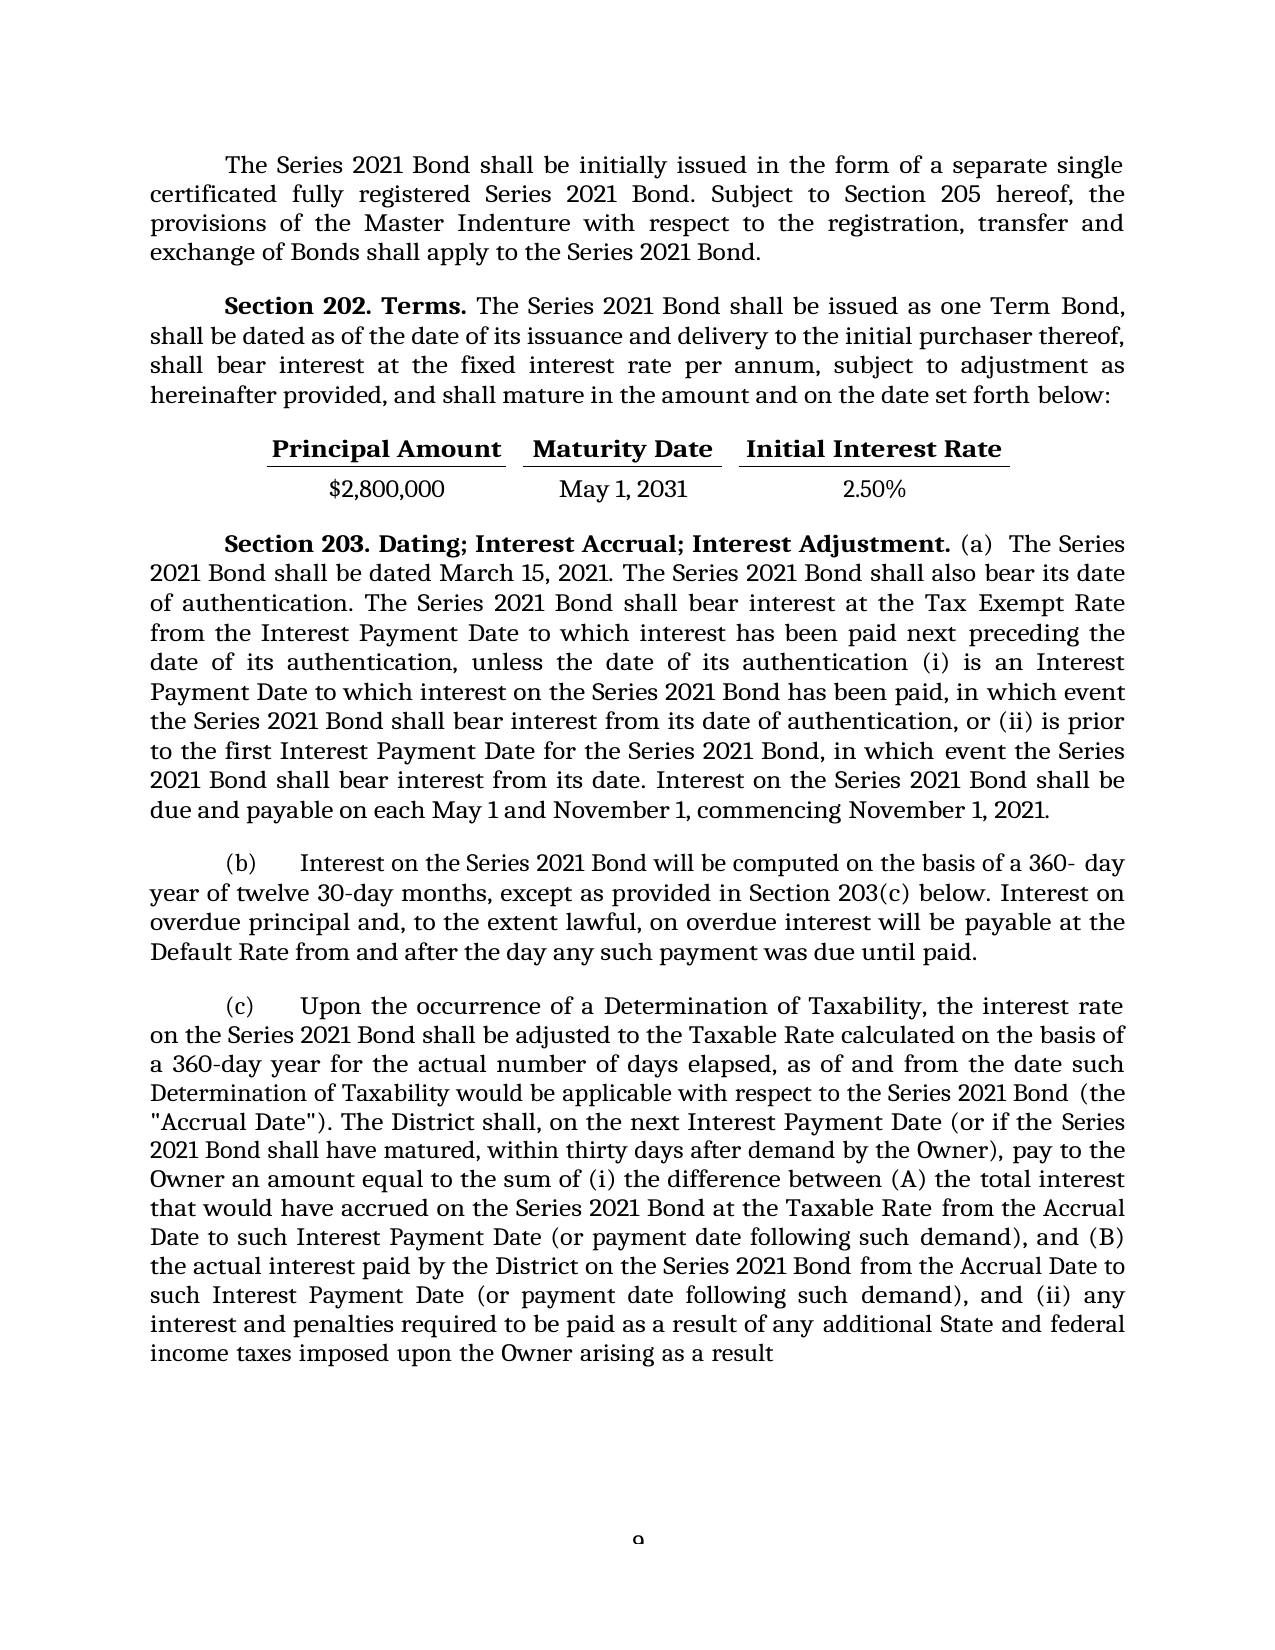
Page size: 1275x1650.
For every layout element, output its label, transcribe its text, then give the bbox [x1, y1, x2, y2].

text Section 203. Dating; Interest Accrual; Interest Adjustment. (a) The Series 2021 Bond shall be dated March 15, 2021. The Series 2021 Bond shall also bear its date of authentication. The Series 2021 Bond shall bear interest at the Tax Exempt Rate from the Interest Payment Date to which interest has been paid next preceding the date of its authentication, unless the date of its authentication (i) is an Interest Payment Date to which interest on the Series 2021 Bond has been paid, in which event the Series 2021 Bond shall bear interest from its date of authentication, or (ii) is prior to the first Interest Payment Date for the Series 2021 Bond, in which event the Series 2021 Bond shall bear interest from its date. Interest on the Series 2021 Bond shall be due and payable on each May 1 and November 1, commencing November 1, 2021. [150, 530, 1125, 825]
list Upon the occurrence of a Determination of Taxability, the interest rate on the Series 2021 Bond shall be adjusted to the Taxable Rate calculated on the basis of a 360-day year for the actual number of days elapsed, as of and from the date such Determination of Taxability would be applicable with respect to the Series 2021 Bond (the "Accrual Date"). The District shall, on the next Interest Payment Date (or if the Series 2021 Bond shall have matured, within thirty days after demand by the Owner), pay to the Owner an amount equal to the sum of (i) the difference between (A) the total interest that would have accrued on the Series 2021 Bond at the Taxable Rate from the Accrual Date to such Interest Payment Date (or payment date following such demand), and (B) the actual interest paid by the District on the Series 2021 Bond from the Accrual Date to such Interest Payment Date (or payment date following such demand), and (ii) any interest and penalties required to be paid as a result of any additional State and federal income taxes imposed upon the Owner arising as a result [150, 992, 1125, 1368]
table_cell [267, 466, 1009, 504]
list Interest on the Series 2021 Bond will be computed on the basis of a 360- day year of twelve 30-day months, except as provided in Section 203(c) below. Interest on overdue principal and, to the extent lawful, on overdue interest will be payable at the Default Rate from and after the day any such payment was due until paid. [150, 849, 1125, 967]
text The Series 2021 Bond shall be initially issued in the form of a separate single certificated fully registered Series 2021 Bond. Subject to Section 205 hereof, the provisions of the Master Indenture with respect to the registration, transfer and exchange of Bonds shall apply to the Series 2021 Bond. [150, 151, 1125, 266]
text Section 202. Terms. The Series 2021 Bond shall be issued as one Term Bond, shall be dated as of the date of its issuance and delivery to the initial purchaser thereof, shall bear interest at the fixed interest rate per annum, subject to adjustment as hereinafter provided, and shall mature in the amount and on the date set forth below: [150, 292, 1125, 409]
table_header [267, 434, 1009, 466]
